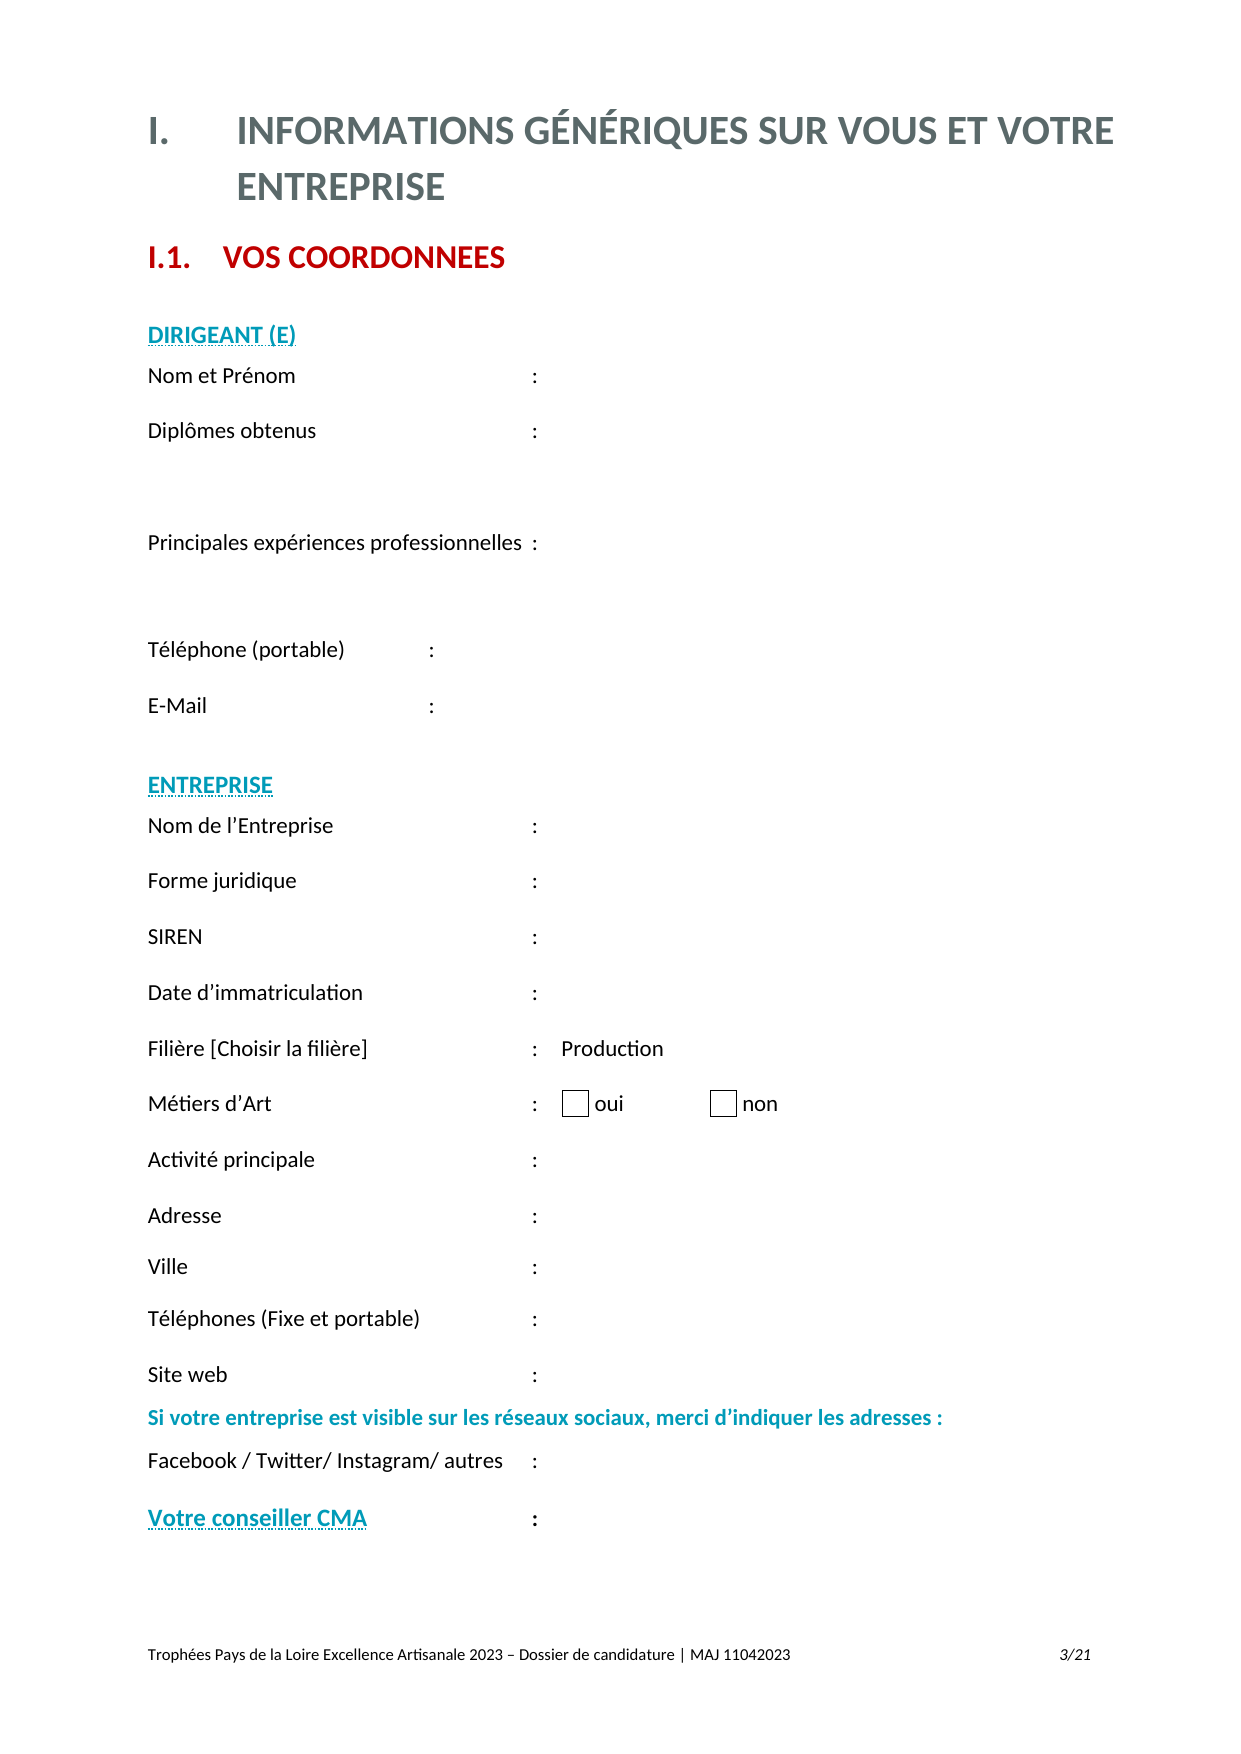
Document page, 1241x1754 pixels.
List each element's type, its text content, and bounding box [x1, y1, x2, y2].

text Adresse : [148, 1201, 1152, 1229]
text ENTREPRISE [148, 769, 1122, 799]
text Filière [Choisir la filière] : [148, 1034, 1152, 1062]
text Date d’immatriculation : [148, 978, 1152, 1006]
text Si votre entreprise est visible sur les réseaux sociaux, merci d’indiquer les adresses : [148, 1403, 1122, 1431]
list INFORMATIONS GÉNÉRIQUES SUR VOUS ET VOTRE ENTREPRISE [148, 104, 1122, 211]
text Site web : [148, 1360, 1152, 1388]
text Nom et Prénom : [148, 361, 1152, 389]
text Métiers d’Art : oui non [148, 1089, 1152, 1117]
text SIREN : [148, 922, 1152, 950]
text Ville : [148, 1252, 1152, 1281]
text Forme juridique : [148, 867, 1152, 894]
text Facebook / Twitter/ Instagram/ autres : [148, 1446, 1152, 1474]
text Principales expériences professionnelles : [148, 528, 1152, 556]
text Téléphones (Fixe et portable) : [148, 1304, 1152, 1332]
text Nom de l’Entreprise : [148, 811, 1152, 839]
text Votre conseiller CMA : [148, 1502, 1122, 1532]
text E-Mail : [148, 691, 1196, 719]
text Diplômes obtenus : [148, 416, 1152, 444]
text Activité principale : [148, 1145, 1152, 1173]
text DIRIGEANT (E) [148, 319, 1122, 349]
list VOS COORDONNEES [148, 236, 1122, 277]
text Téléphone (portable) : [148, 635, 1152, 663]
